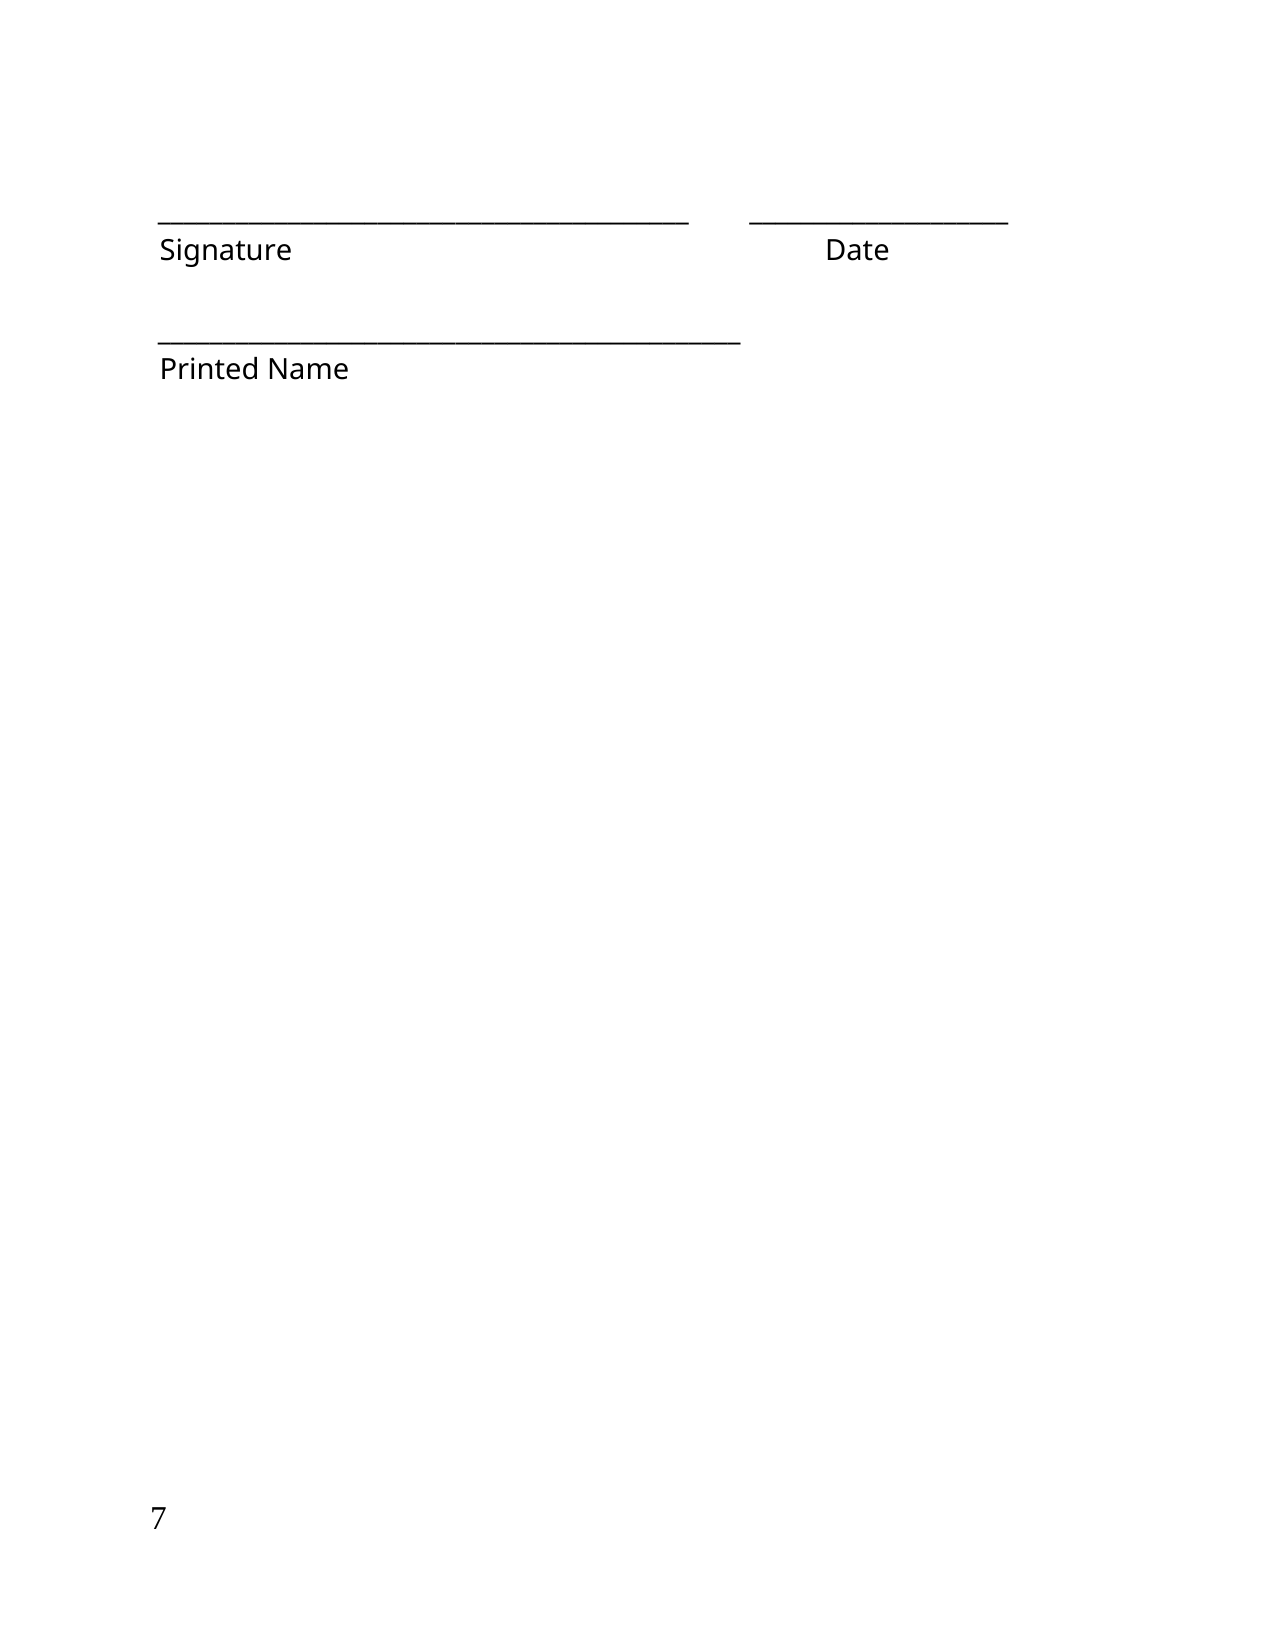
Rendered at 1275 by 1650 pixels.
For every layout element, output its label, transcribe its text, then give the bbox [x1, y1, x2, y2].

text _________________________________________ ____________________ [150, 190, 1125, 229]
text Printed Name [159, 348, 1125, 388]
text _____________________________________________ [150, 309, 1125, 348]
text Signature Date [159, 229, 1125, 269]
